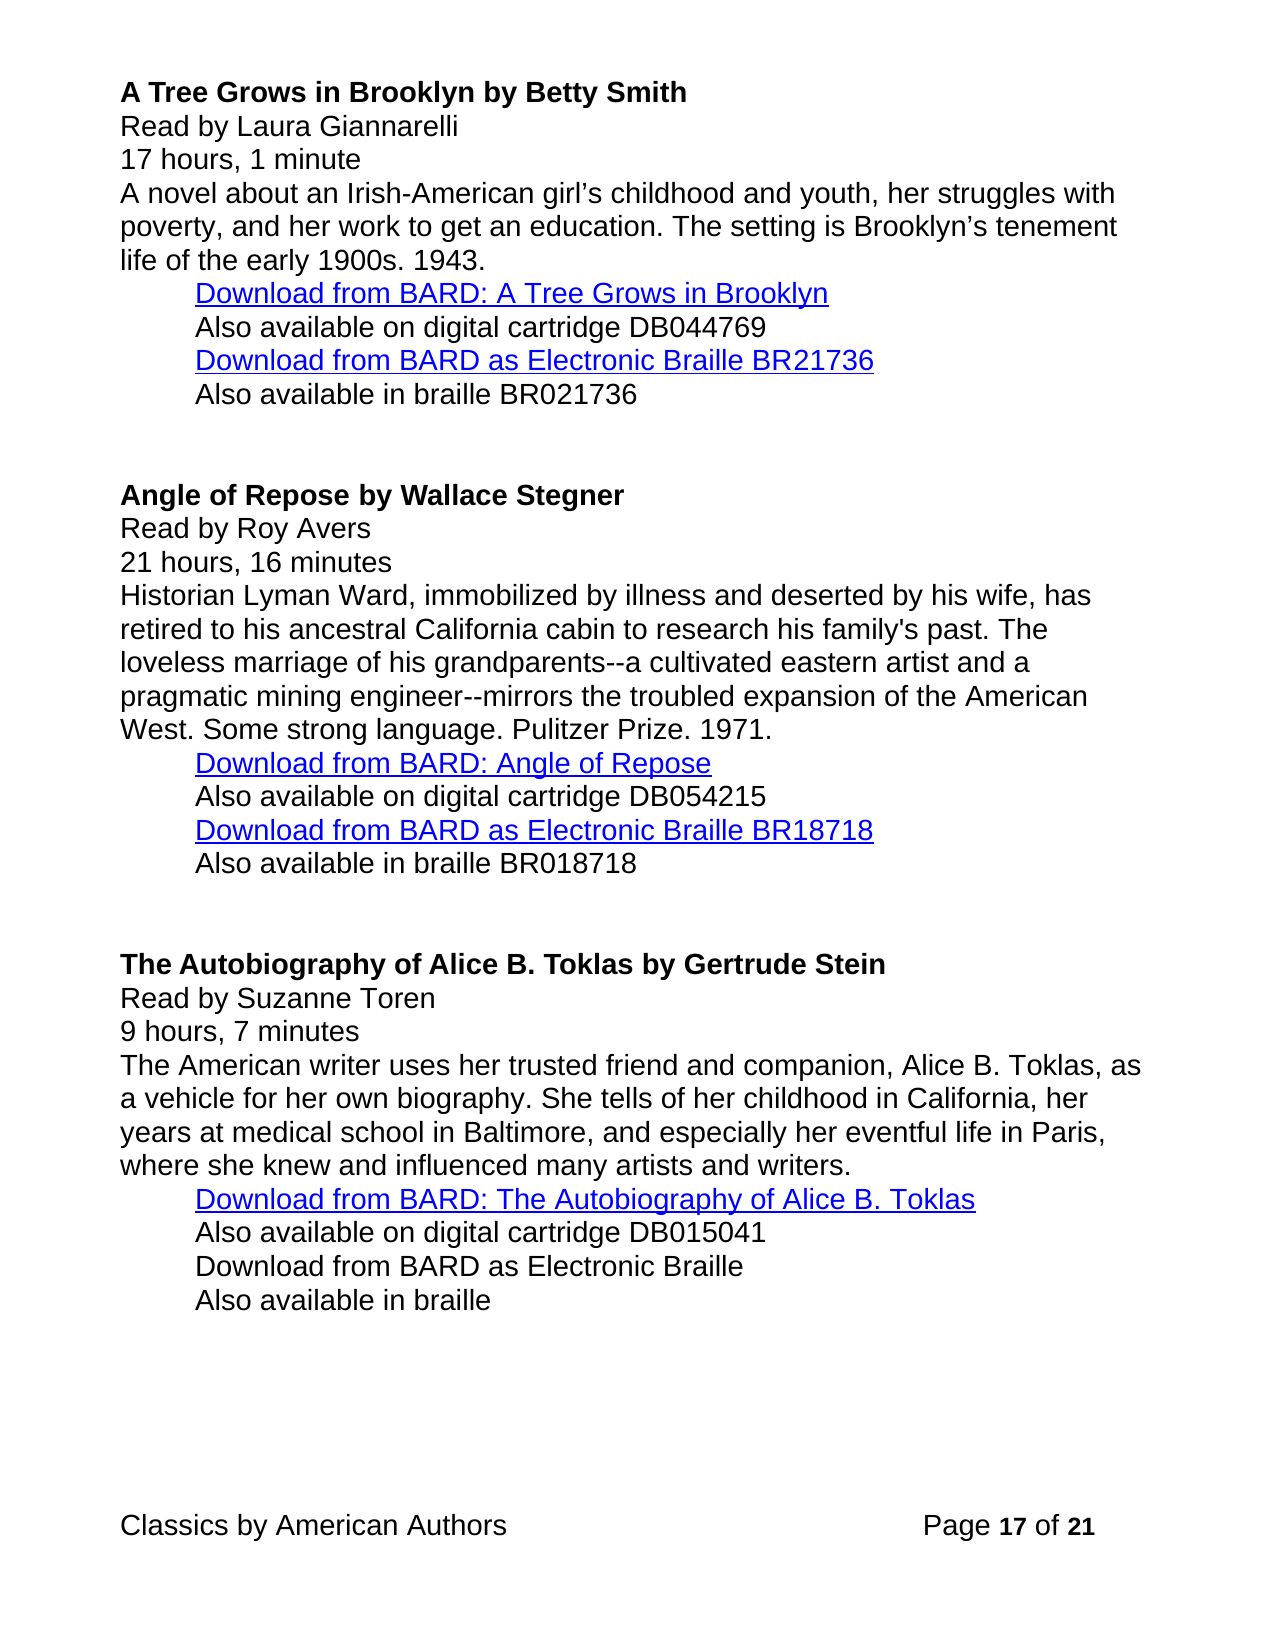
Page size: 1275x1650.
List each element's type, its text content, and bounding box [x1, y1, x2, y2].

text Also available in braille BR018718 [120, 846, 1155, 880]
text 21 hours, 16 minutes [120, 544, 1155, 578]
text Also available in braille BR021736 [120, 377, 1155, 410]
text Also available on digital cartridge DB015041 [120, 1215, 1155, 1249]
text Download from BARD: Angle of Repose [120, 746, 1155, 779]
text Also available on digital cartridge DB044769 [120, 310, 1155, 343]
text Also available on digital cartridge DB054215 [120, 779, 1155, 813]
text Download from BARD: A Tree Grows in Brooklyn [120, 276, 1155, 310]
text Read by Laura Giannarelli [120, 108, 1155, 142]
text Download from BARD as Electronic Braille [120, 1249, 1155, 1282]
text Download from BARD: The Autobiography of Alice B. Toklas [120, 1182, 1155, 1215]
subtitle A Tree Grows in Brooklyn by Betty Smith [120, 75, 1155, 108]
text 17 hours, 1 minute [120, 142, 1155, 176]
text Also available in braille [120, 1282, 1155, 1316]
text Read by Roy Avers [120, 511, 1155, 544]
text Download from BARD as Electronic Braille BR18718 [120, 813, 1155, 846]
text 9 hours, 7 minutes [120, 1014, 1155, 1048]
text A novel about an Irish-American girl’s childhood and youth, her struggles with poverty, and her work to get an education. The setting is Brooklyn’s tenement life of the early 1900s. 1943. [120, 176, 1155, 276]
text Historian Lyman Ward, immobilized by illness and deserted by his wife, has retired to his ancestral California cabin to research his family's past. The loveless marriage of his grandparents--a cultivated eastern artist and a pragmatic mining engineer--mirrors the troubled expansion of the American West. Some strong language. Pulitzer Prize. 1971. [120, 578, 1155, 746]
text Read by Suzanne Toren [120, 981, 1155, 1014]
text Download from BARD as Electronic Braille BR21736 [120, 343, 1155, 377]
text The American writer uses her trusted friend and companion, Alice B. Toklas, as a vehicle for her own biography. She tells of her childhood in California, her years at medical school in Baltimore, and especially her eventful life in Paris, where she knew and influenced many artists and writers. [120, 1048, 1155, 1182]
subtitle Angle of Repose by Wallace Stegner [120, 477, 1155, 511]
subtitle The Autobiography of Alice B. Toklas by Gertrude Stein [120, 947, 1155, 981]
